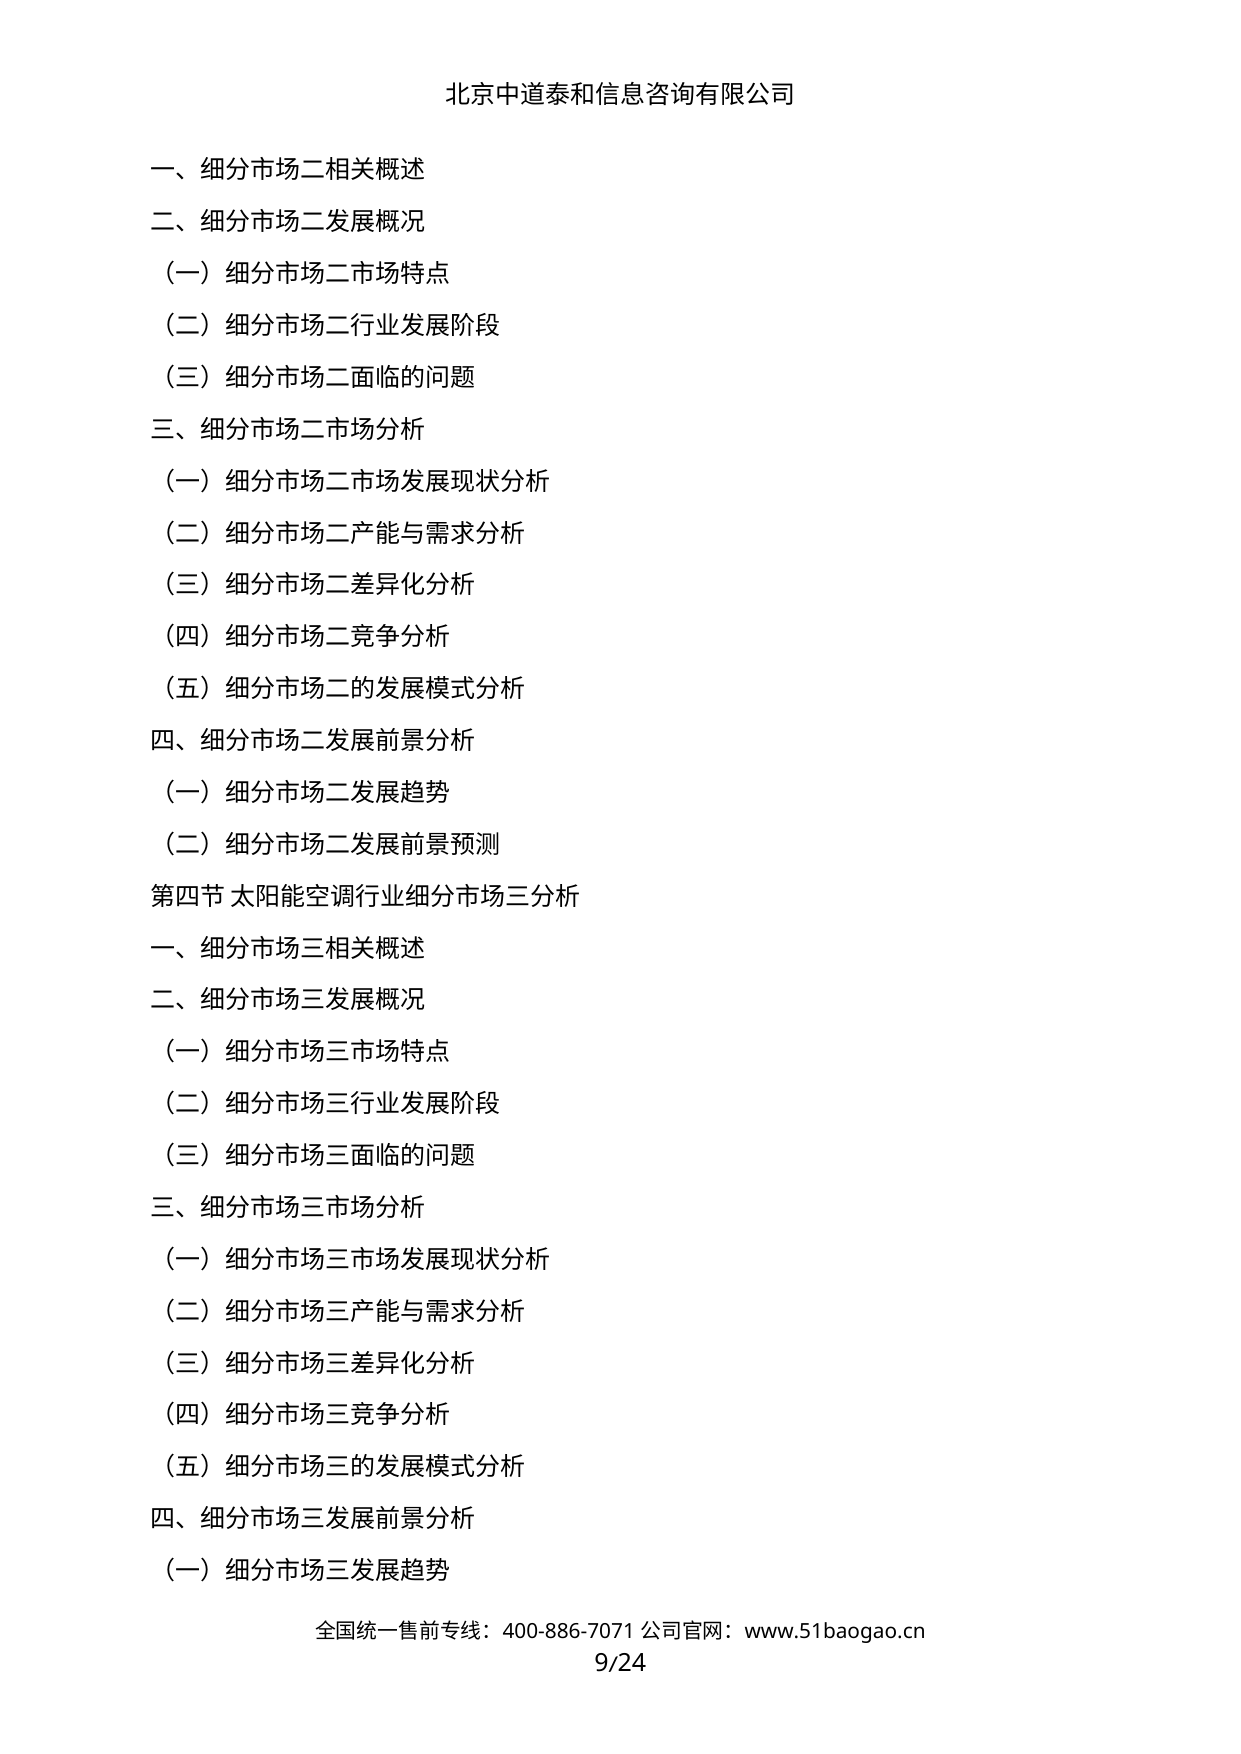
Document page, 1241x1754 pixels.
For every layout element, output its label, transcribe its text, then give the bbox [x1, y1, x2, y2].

text （二）细分市场三行业发展阶段 [150, 1084, 1090, 1120]
text （一）细分市场二发展趋势 [150, 772, 1090, 809]
text （四）细分市场三竞争分析 [150, 1395, 1090, 1431]
text （二）细分市场二发展前景预测 [150, 824, 1090, 861]
text （三）细分市场二面临的问题 [150, 357, 1090, 394]
text （一）细分市场三市场发展现状分析 [150, 1239, 1090, 1276]
text 二、细分市场三发展概况 [150, 980, 1090, 1016]
text （二）细分市场二行业发展阶段 [150, 306, 1090, 342]
text 四、细分市场三发展前景分析 [150, 1499, 1090, 1535]
text （五）细分市场三的发展模式分析 [150, 1447, 1090, 1483]
text 三、细分市场二市场分析 [150, 409, 1090, 446]
text （三）细分市场三面临的问题 [150, 1136, 1090, 1172]
text （二）细分市场二产能与需求分析 [150, 513, 1090, 549]
text （三）细分市场三差异化分析 [150, 1343, 1090, 1379]
text （一）细分市场二市场发展现状分析 [150, 461, 1090, 497]
text （一）细分市场三市场特点 [150, 1032, 1090, 1068]
text 二、细分市场二发展概况 [150, 202, 1090, 238]
text （二）细分市场三产能与需求分析 [150, 1291, 1090, 1327]
text （一）细分市场三发展趋势 [150, 1551, 1090, 1587]
text 一、细分市场三相关概述 [150, 928, 1090, 964]
text （一）细分市场二市场特点 [150, 254, 1090, 290]
text （四）细分市场二竞争分析 [150, 617, 1090, 653]
text 第四节 太阳能空调行业细分市场三分析 [150, 876, 1090, 912]
text （三）细分市场二差异化分析 [150, 565, 1090, 601]
text （五）细分市场二的发展模式分析 [150, 669, 1090, 705]
text 四、细分市场二发展前景分析 [150, 721, 1090, 757]
text 三、细分市场三市场分析 [150, 1187, 1090, 1224]
text 一、细分市场二相关概述 [150, 150, 1090, 186]
